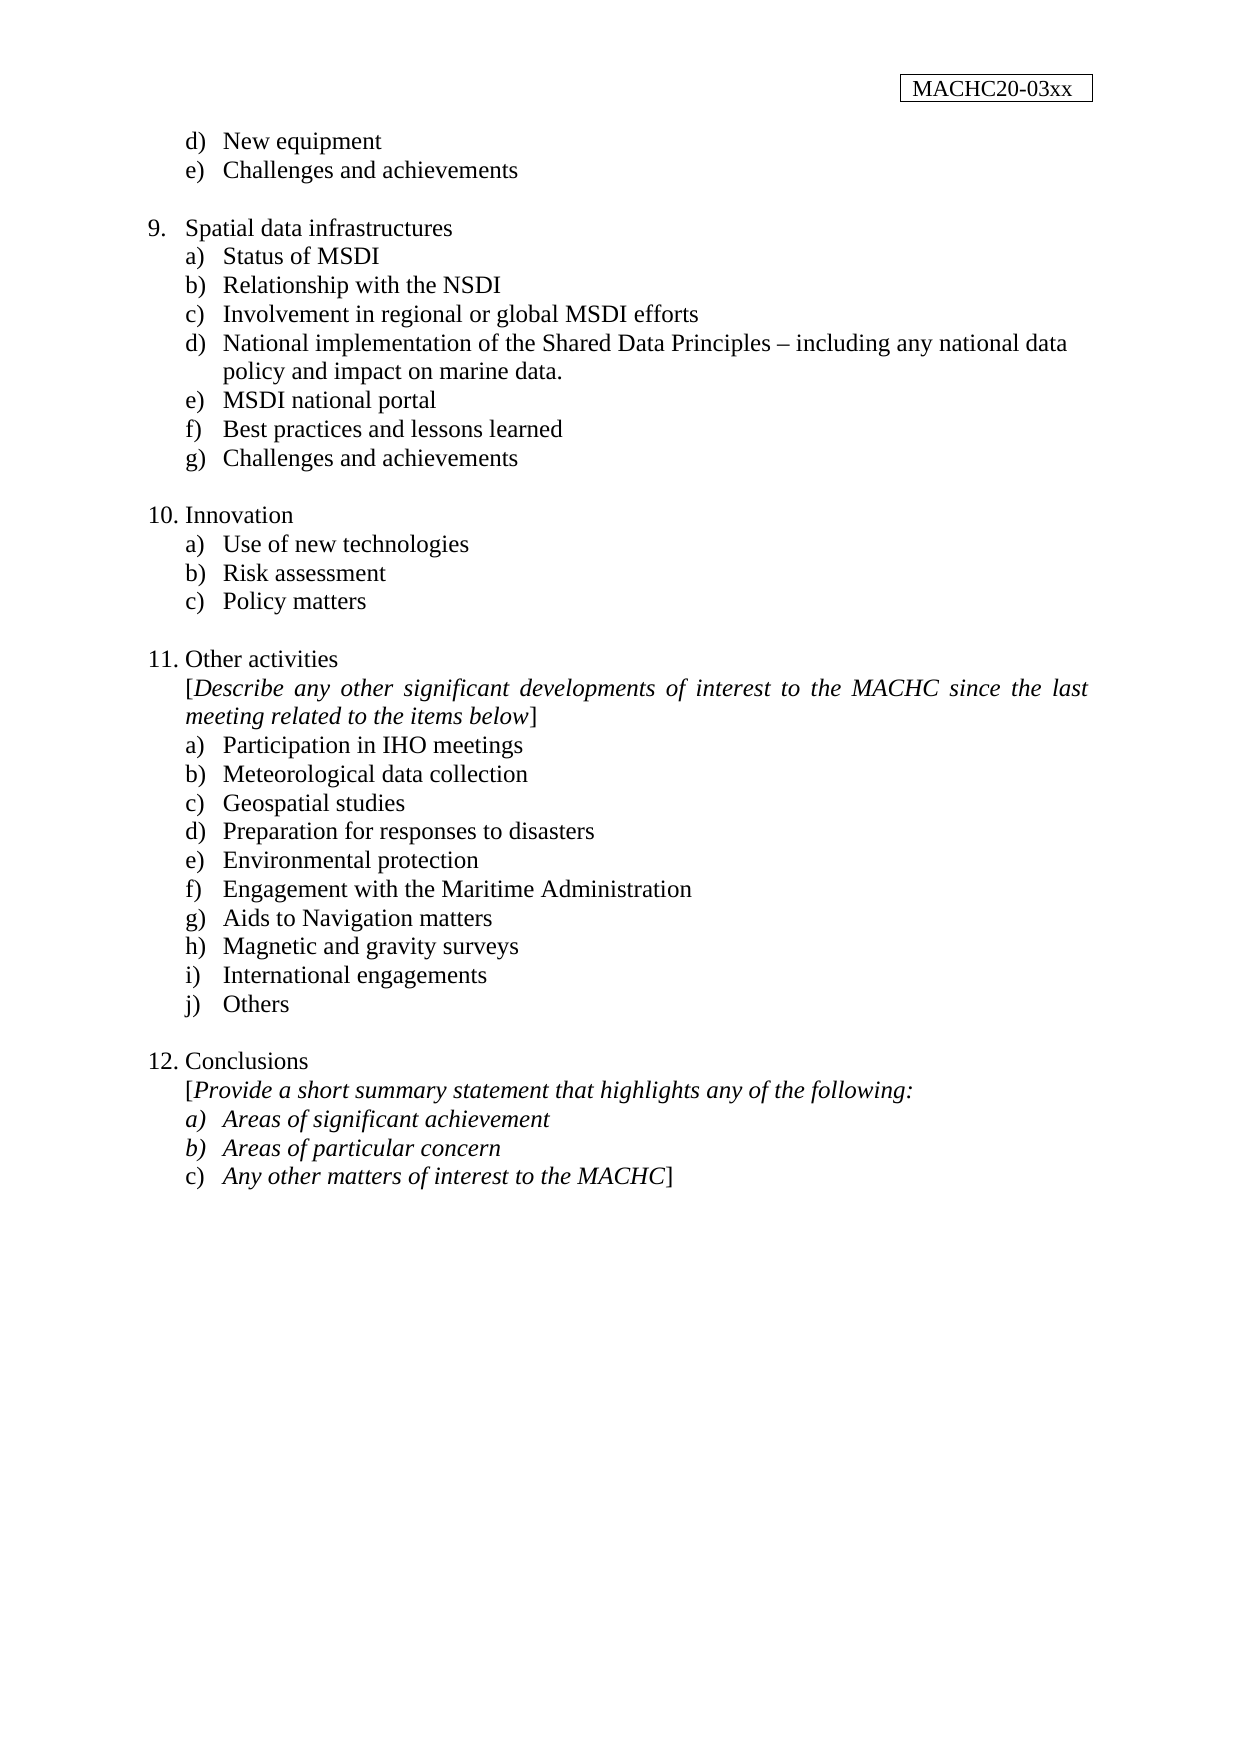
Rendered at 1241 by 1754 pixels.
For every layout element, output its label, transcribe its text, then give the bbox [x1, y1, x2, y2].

list Areas of significant achievement [185, 1104, 1092, 1133]
list New equipment [185, 126, 1092, 155]
list Participation in IHO meetings [185, 730, 1092, 759]
list Status of MSDI [185, 241, 1092, 270]
list Involvement in regional or global MSDI efforts [185, 299, 1092, 328]
list Environmental protection [185, 845, 1092, 874]
list Best practices and lessons learned [185, 414, 1092, 443]
list Engagement with the Maritime Administration [185, 874, 1092, 903]
text [Provide a short summary statement that highlights any of the following: [148, 1075, 1092, 1104]
list Use of new technologies [185, 529, 1092, 558]
list Others [185, 989, 1092, 1018]
list International engagements [185, 960, 1092, 989]
list MSDI national portal [185, 385, 1092, 414]
list Areas of particular concern [185, 1133, 1092, 1161]
list National implementation of the Shared Data Principles – including any national data policy and impact on marine data. [185, 328, 1092, 385]
list Policy matters [185, 586, 1092, 615]
list Geospatial studies [185, 788, 1092, 816]
list Spatial data infrastructures [148, 213, 1092, 241]
list Conclusions [148, 1046, 1092, 1075]
list Other activities [148, 644, 1092, 673]
list Relationship with the NSDI [185, 270, 1092, 299]
list Preparation for responses to disasters [185, 816, 1092, 845]
list [Describe any other significant developments of interest to the MACHC since the last meeting related to the items below] [185, 673, 1092, 730]
list Aids to Navigation matters [185, 903, 1092, 931]
list Meteorological data collection [185, 759, 1092, 788]
list Any other matters of interest to the MACHC] [185, 1161, 1092, 1190]
list Challenges and achievements [185, 443, 1092, 471]
list Risk assessment [185, 558, 1092, 586]
list Magnetic and gravity surveys [185, 931, 1092, 960]
list Innovation [148, 500, 1092, 529]
list Challenges and achievements [185, 155, 1092, 184]
